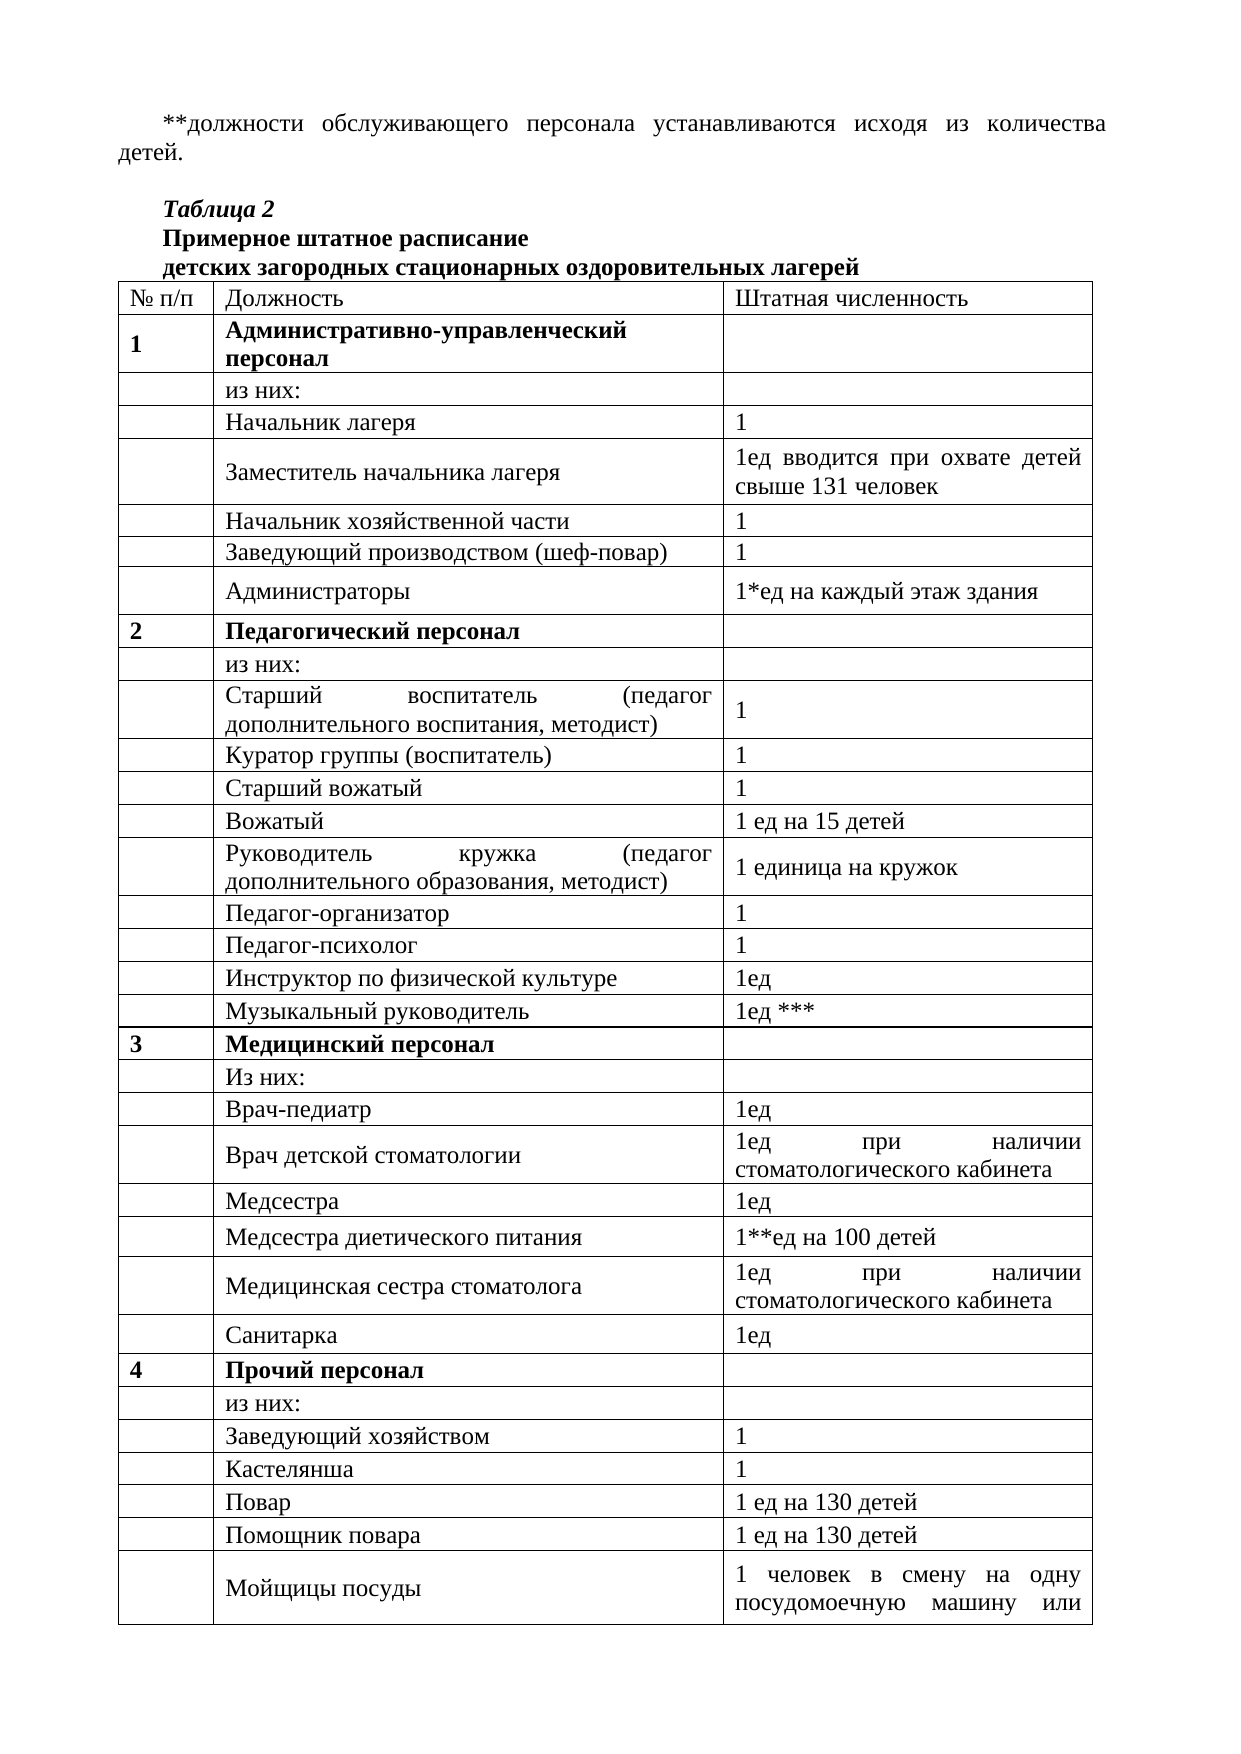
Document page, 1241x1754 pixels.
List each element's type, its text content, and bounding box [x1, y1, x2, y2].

table_cell [119, 505, 213, 536]
table_cell 4 [119, 1354, 213, 1386]
table_cell Врач детской стоматологии [214, 1126, 723, 1183]
table_cell 1ед [724, 962, 1092, 993]
table_cell Начальник хозяйственной части [214, 505, 723, 536]
table_cell Старший вожатый [214, 772, 723, 804]
table_cell [119, 805, 213, 837]
table_cell 1 единица на кружок [724, 838, 1092, 895]
table_cell из них: [214, 1387, 723, 1419]
table_header № п/п [119, 282, 213, 314]
text Примерное штатное расписание [118, 223, 1107, 252]
table_cell Музыкальный руководитель [214, 995, 723, 1026]
table_cell [119, 896, 213, 928]
table_cell [724, 648, 1092, 679]
table_cell [119, 1257, 213, 1314]
table_cell [119, 681, 213, 738]
table_cell 1ед [724, 1184, 1092, 1216]
table_cell 1 [724, 1453, 1092, 1484]
table_cell Повар [214, 1485, 723, 1517]
table_cell Заведующий хозяйством [214, 1420, 723, 1452]
table_cell Начальник лагеря [214, 406, 723, 438]
table_cell Медицинский персонал [214, 1028, 723, 1059]
table_cell 1 [724, 406, 1092, 438]
table_cell 1**ед на 100 детей [724, 1217, 1092, 1256]
table_cell [119, 406, 213, 438]
table_cell Санитарка [214, 1315, 723, 1353]
table_cell Старший воспитатель (педагог дополнительного воспитания, методист) [214, 681, 723, 738]
table_cell Прочий персонал [214, 1354, 723, 1386]
text Таблица 2 [118, 194, 1107, 223]
table_cell 1ед [724, 1093, 1092, 1125]
table_cell 1 [724, 537, 1092, 566]
table_cell 1 [724, 896, 1092, 928]
table_cell 1 [724, 739, 1092, 771]
table_cell Административно-управленческий персонал [214, 315, 723, 372]
table_cell 1 [724, 681, 1092, 738]
table_cell Руководитель кружка (педагог дополнительного образования, методист) [214, 838, 723, 895]
table_cell 2 [119, 615, 213, 647]
table_cell Кастелянша [214, 1453, 723, 1484]
table_cell [119, 1126, 213, 1183]
table_cell [119, 929, 213, 961]
table_cell 1ед *** [724, 995, 1092, 1026]
table_cell [119, 1387, 213, 1419]
table_cell [119, 1217, 213, 1256]
table_cell [119, 1518, 213, 1550]
table_cell [724, 1060, 1092, 1092]
table_cell [119, 373, 213, 405]
table_cell [119, 772, 213, 804]
table_cell 1 ед на 130 детей [724, 1518, 1092, 1550]
table_cell 1 [119, 315, 213, 372]
table_cell Администраторы [214, 567, 723, 614]
table_cell Куратор группы (воспитатель) [214, 739, 723, 771]
table_cell 1*ед на каждый этаж здания [724, 567, 1092, 614]
table_cell Из них: [214, 1060, 723, 1092]
table_cell 1 ед на 15 детей [724, 805, 1092, 837]
table_cell 1 [724, 929, 1092, 961]
table_header Должность [214, 282, 723, 314]
table_cell Мойщицы посуды [214, 1551, 723, 1624]
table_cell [724, 1551, 1092, 1624]
table_cell [724, 615, 1092, 647]
table_cell 1 ед на 130 детей [724, 1485, 1092, 1517]
text детских загородных стационарных оздоровительных лагерей [118, 252, 1107, 281]
table_cell [724, 1387, 1092, 1419]
table_cell 1 [724, 505, 1092, 536]
table_cell 1ед вводится при охвате детей свыше 131 человек [724, 439, 1092, 503]
table_cell Врач-педиатр [214, 1093, 723, 1125]
table_cell [119, 1093, 213, 1125]
table_cell [119, 1315, 213, 1353]
table_cell [119, 567, 213, 614]
table_cell [119, 439, 213, 503]
table_cell Инструктор по физической культуре [214, 962, 723, 993]
table_cell [119, 995, 213, 1026]
table_cell [119, 1060, 213, 1092]
table_cell [724, 1354, 1092, 1386]
table_cell Медсестра [214, 1184, 723, 1216]
table_cell Заместитель начальника лагеря [214, 439, 723, 503]
table_cell [119, 1485, 213, 1517]
table_cell [119, 648, 213, 679]
table_cell [119, 1184, 213, 1216]
table_cell [119, 1453, 213, 1484]
table_cell Педагог-психолог [214, 929, 723, 961]
table_cell Медицинская сестра стоматолога [214, 1257, 723, 1314]
table_cell 1 [724, 772, 1092, 804]
table_cell [119, 1551, 213, 1624]
table_cell [119, 838, 213, 895]
table_cell [724, 373, 1092, 405]
table_cell 1ед при наличии стоматологического кабинета [724, 1126, 1092, 1183]
table_cell [724, 315, 1092, 372]
table_cell [119, 962, 213, 993]
text **должности обслуживающего персонала устанавливаются исходя из количества детей. [118, 108, 1107, 166]
table_cell [119, 537, 213, 566]
table_header Штатная численность [724, 282, 1092, 314]
table_cell 1ед [724, 1315, 1092, 1353]
table_cell 1ед при наличии стоматологического кабинета [724, 1257, 1092, 1314]
table_cell из них: [214, 648, 723, 679]
table_cell Помощник повара [214, 1518, 723, 1550]
table_cell [724, 1028, 1092, 1059]
table_cell [119, 739, 213, 771]
table_cell 3 [119, 1028, 213, 1059]
table_cell Вожатый [214, 805, 723, 837]
table_cell 1 [724, 1420, 1092, 1452]
table_cell Заведующий производством (шеф-повар) [214, 537, 723, 566]
table_cell из них: [214, 373, 723, 405]
table_cell [119, 1420, 213, 1452]
table_cell Педагогический персонал [214, 615, 723, 647]
table_cell Медсестра диетического питания [214, 1217, 723, 1256]
table_cell Педагог-организатор [214, 896, 723, 928]
